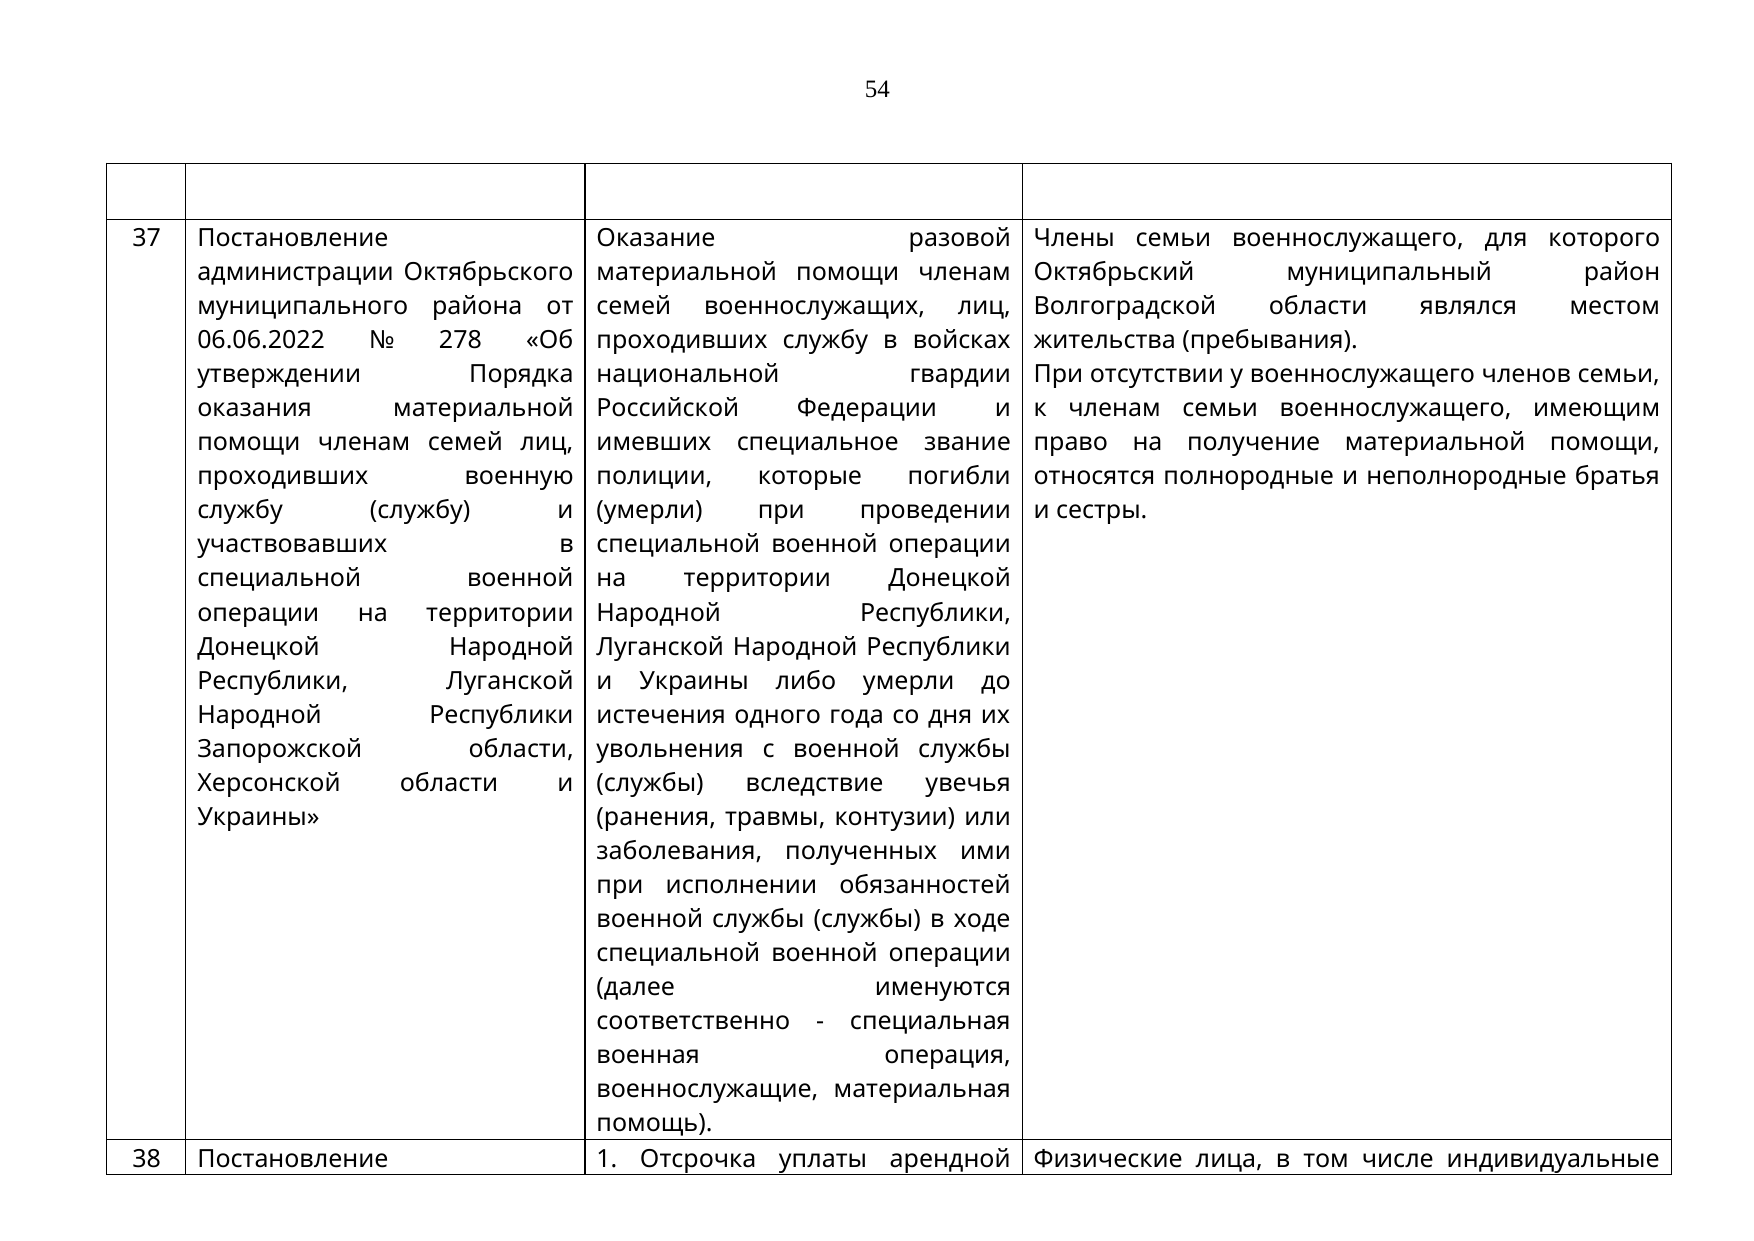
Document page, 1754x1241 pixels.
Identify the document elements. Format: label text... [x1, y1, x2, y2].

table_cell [586, 164, 1022, 218]
table_cell Члены семьи военнослужащего, для которого Октябрьский муниципальный район Волгоградской области являлся местом жительства (пребывания). При отсутствии у военнослужащего членов семьи, к членам семьи военнослужащего, имеющим право на получение материальной помощи, относятся полнородные и неполнородные братья и сестры. [1023, 220, 1671, 1139]
table_cell Постановление администрации Октябрьского муниципального района от 06.06.2022 № 278 «Об утверждении Порядка оказания материальной помощи членам семей лиц, проходивших военную службу (службу) и участвовавших в специальной военной операции на территории Донецкой Народной Республики, Луганской Народной Республики Запорожской области, Херсонской области и Украины» [186, 220, 584, 1139]
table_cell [586, 1140, 1022, 1174]
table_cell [186, 164, 584, 218]
table_cell 36 [107, 164, 185, 218]
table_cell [186, 1140, 584, 1174]
table_cell Оказание разовой материальной помощи членам семей военнослужащих, лиц, проходивших службу в войсках национальной гвардии Российской Федерации и имевших специальное звание полиции, которые погибли (умерли) при проведении специальной военной операции на территории Донецкой Народной Республики, Луганской Народной Республики и Украины либо умерли до истечения одного года со дня их увольнения с военной службы (службы) вследствие увечья (ранения, травмы, контузии) или заболевания, полученных ими при исполнении обязанностей военной службы (службы) в ходе специальной военной операции (далее именуются соответственно - специальная военная операция, военнослужащие, материальная помощь). [586, 220, 1022, 1139]
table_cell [1023, 164, 1671, 218]
table_cell 37 [107, 220, 185, 1139]
table_cell 38 [107, 1140, 185, 1174]
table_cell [1023, 1140, 1671, 1174]
